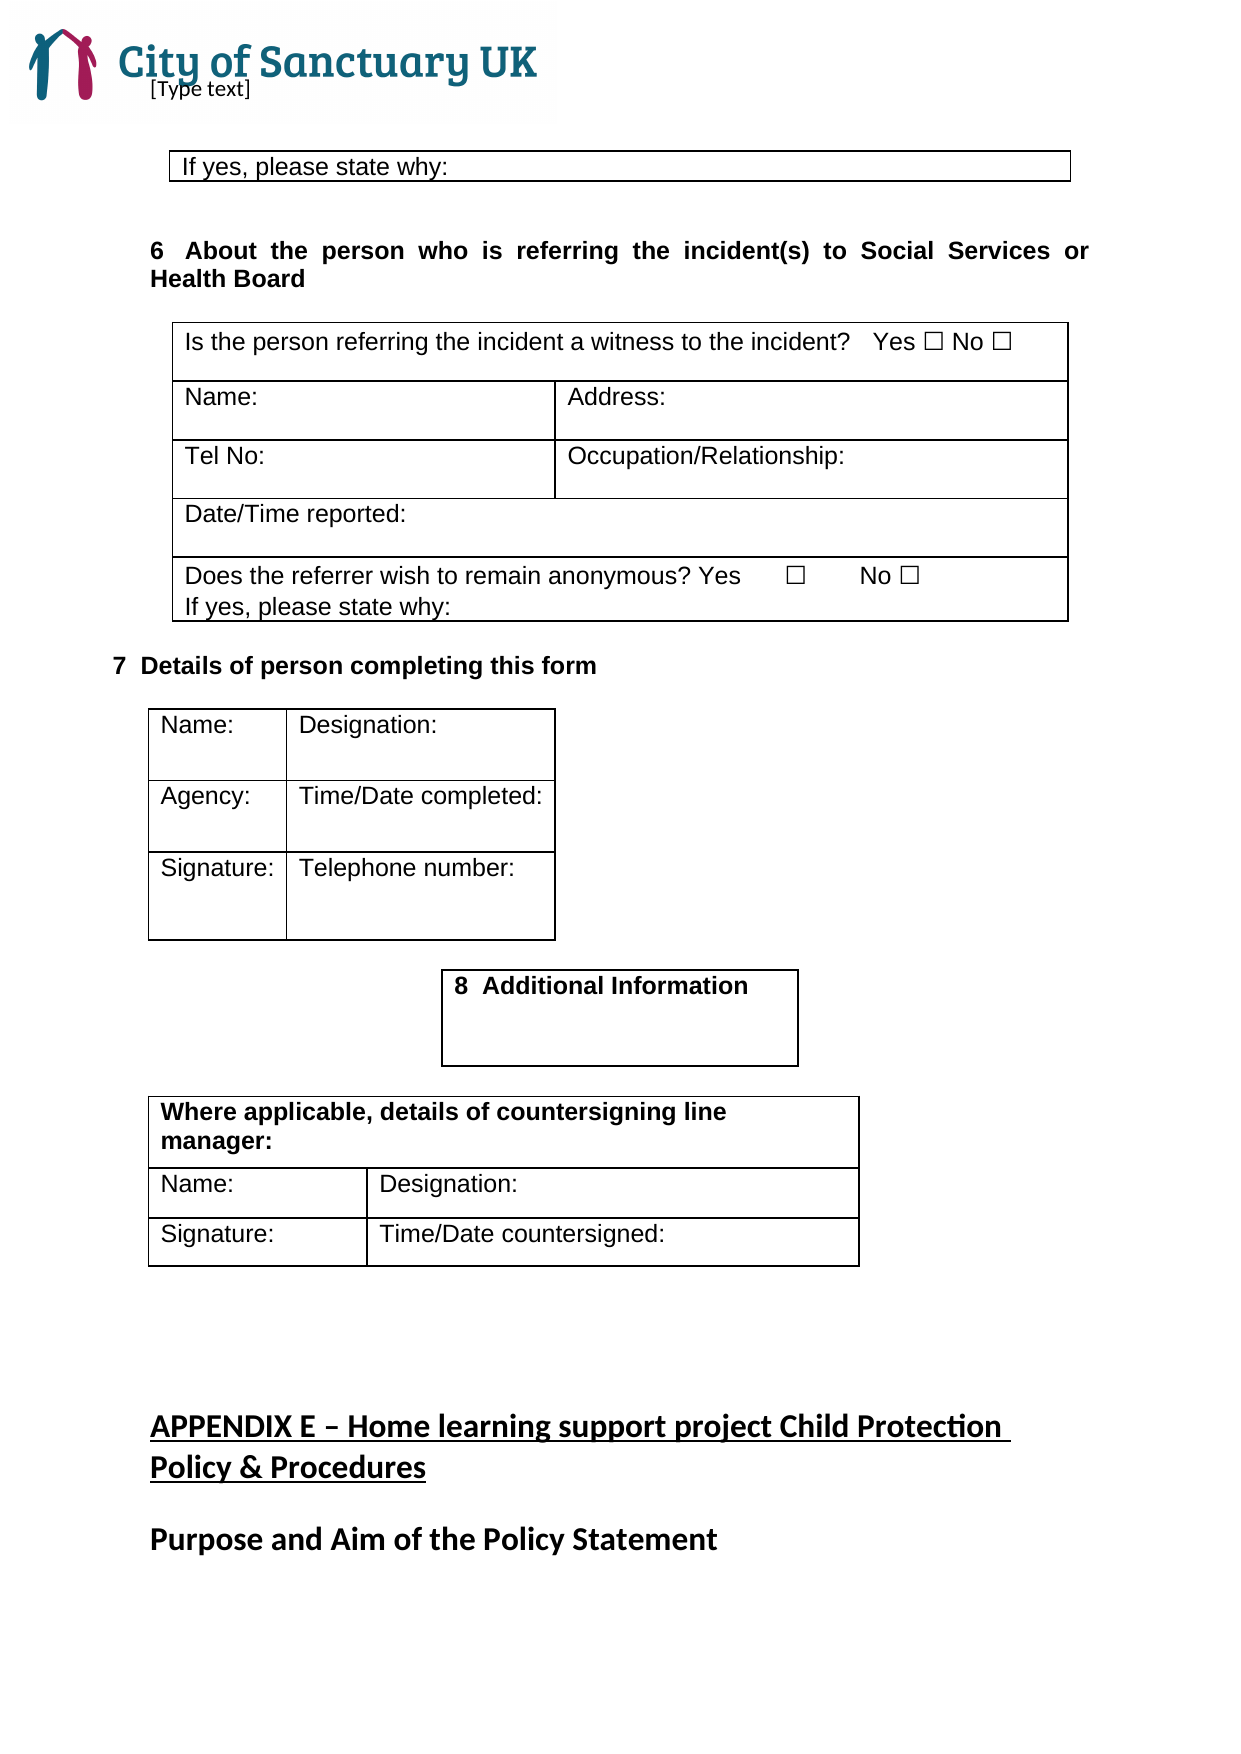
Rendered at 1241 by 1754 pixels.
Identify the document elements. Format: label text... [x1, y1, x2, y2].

table_cell Signature: [149, 853, 286, 939]
table_cell Name: [149, 1169, 366, 1217]
table_header Designation: [287, 710, 554, 780]
text 7 Details of person completing this form [112, 651, 1090, 679]
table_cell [170, 152, 1070, 180]
table_cell Time/Date countersigned: [368, 1219, 858, 1265]
table_cell Address: [556, 382, 1067, 439]
table_cell Does the referrer wish to remain anonymous? Yes ☐ No ☐ If yes, please state why: [173, 558, 1067, 620]
table_header Name: [149, 710, 286, 780]
table_cell Date/Time reported: [173, 499, 1067, 556]
table_cell Time/Date completed: [287, 781, 554, 851]
table_cell Name: [173, 382, 554, 439]
table_cell Occupation/Relationship: [556, 441, 1067, 498]
text APPENDIX E – Home learning support project Child Protection Policy & Procedures [150, 1406, 1090, 1487]
picture [9, 1, 557, 124]
text Purpose and Aim of the Policy Statement [150, 1517, 1090, 1558]
table_header Is the person referring the incident a witness to the incident? Yes ☐ No ☐ [173, 323, 1067, 380]
table_cell Tel No: [173, 441, 554, 498]
table_cell Agency: [149, 781, 286, 851]
table_cell Signature: [149, 1219, 366, 1265]
text 6 About the person who is referring the incident(s) to Social Services or Health Board [150, 236, 1090, 293]
table_cell Designation: [368, 1169, 858, 1217]
table_header 8 Additional Information [443, 971, 797, 1065]
table_cell Telephone number: [287, 853, 554, 939]
table_header Where applicable, details of countersigning line manager: [149, 1097, 858, 1167]
